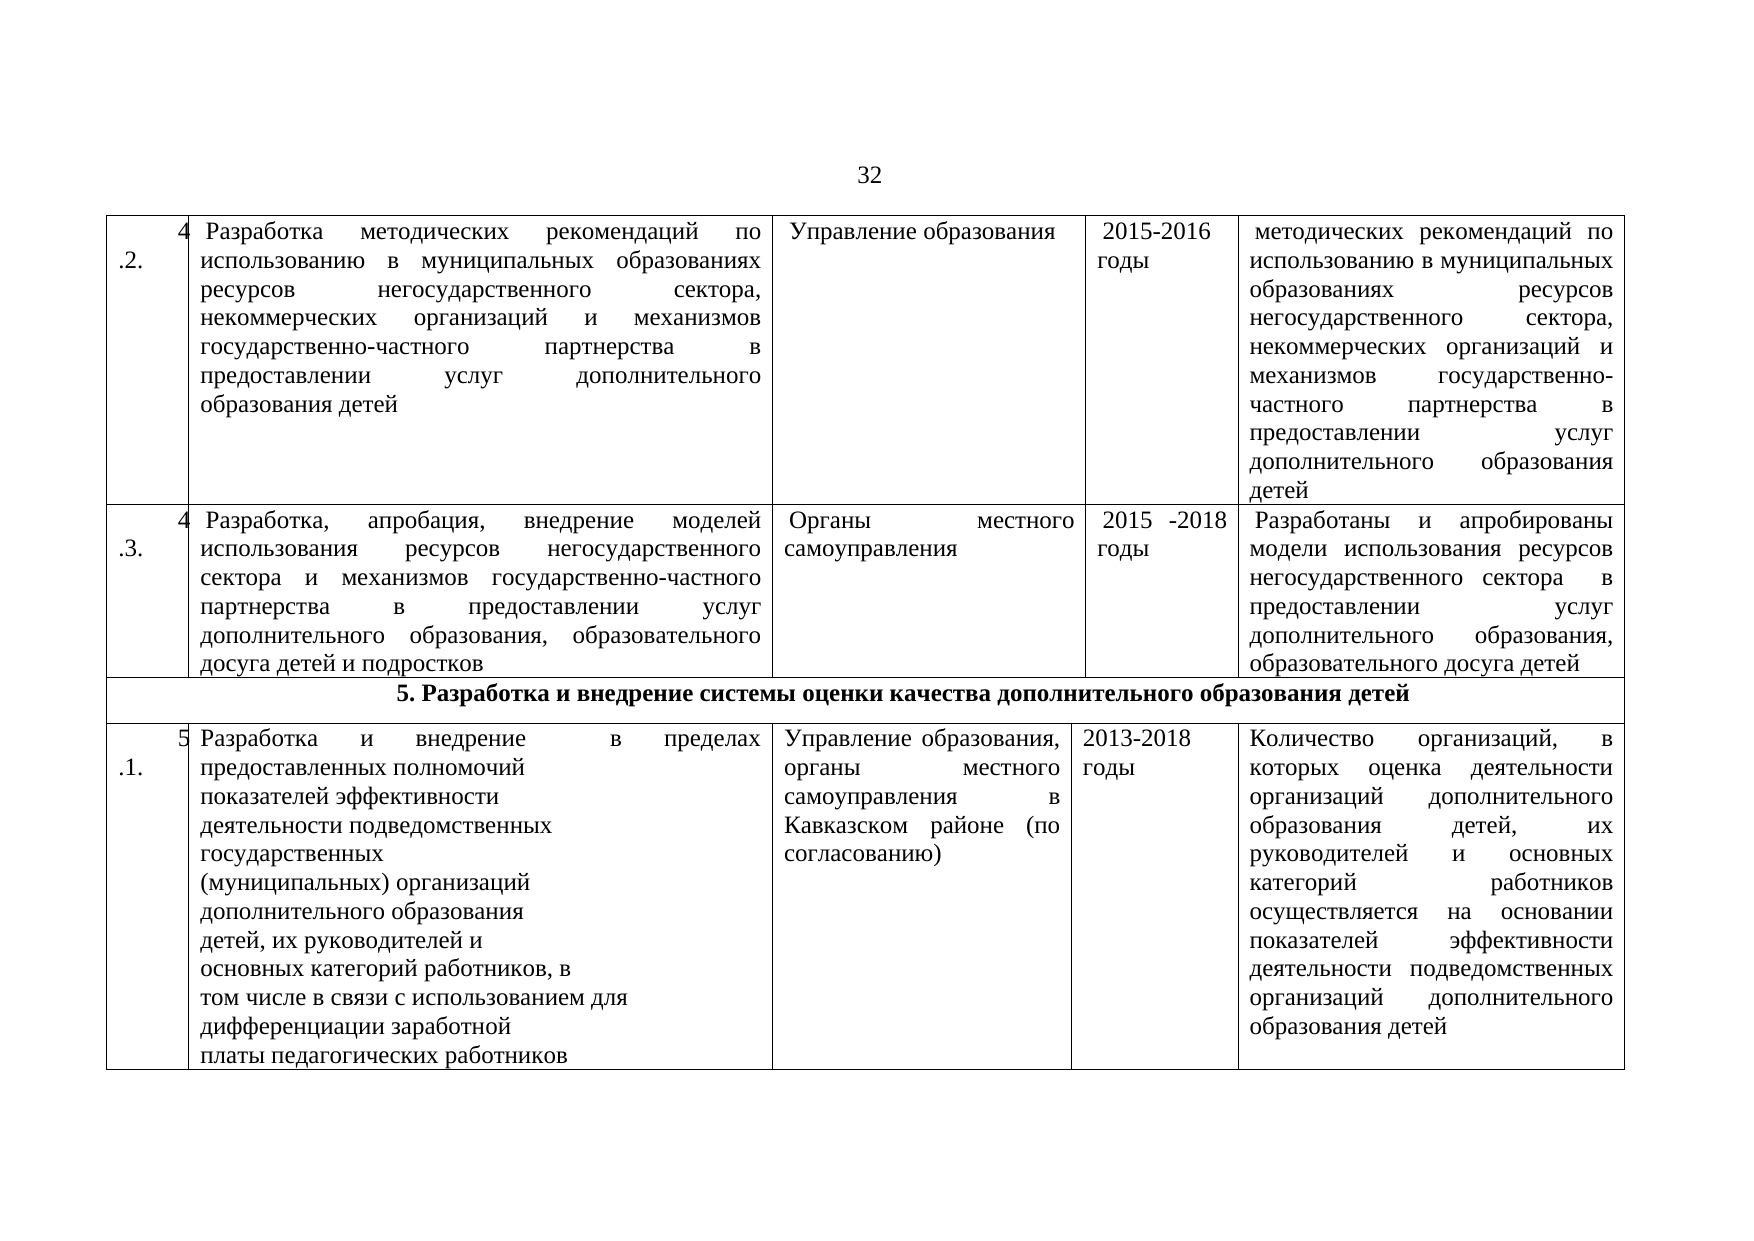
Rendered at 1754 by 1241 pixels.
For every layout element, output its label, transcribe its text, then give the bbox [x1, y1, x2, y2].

table_cell Разработка, апробация, внедрение моделей использования ресурсов негосударственного сектора и механизмов государственно-частного партнерства в предоставлении услуг дополнительного образования, образовательного досуга детей и подростков [189, 505, 772, 677]
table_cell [773, 216, 1085, 504]
table_cell методических рекомендаций по использованию в муниципальных образованиях ресурсов негосударственного сектора, некоммерческих организаций и механизмов государственно-частного партнерства в предоставлении услуг дополнительного образования детей [1239, 216, 1624, 504]
table_cell Разработаны и апробированы модели использования ресурсов негосударственного сектора в предоставлении услуг дополнительного образования, образовательного досуга детей [1239, 505, 1624, 677]
table_cell 5. Разработка и внедрение системы оценки качества дополнительного образования детей [107, 678, 1624, 722]
table_cell 5.1. [107, 724, 188, 1068]
table_cell Разработка методических рекомендаций по использованию в муниципальных образованиях ресурсов негосударственного сектора, некоммерческих организаций и механизмов государственно-частного партнерства в предоставлении услуг дополнительного образования детей [189, 216, 772, 504]
table_cell 4.2. [107, 216, 188, 504]
table_cell Разработка и внедрение в пределах предоставленных полномочий показателей эффективности деятельности подведомственных государственных (муниципальных) организаций дополнительного образования детей, их руководителей и основных категорий работников, в том числе в связи с использованием для дифференциации заработной платы педагогических работников [189, 724, 772, 1068]
table_cell Органы местного самоуправления [773, 505, 1085, 677]
table_cell 4.3. [107, 505, 188, 677]
table_cell 2015 -2018 годы [1086, 505, 1238, 677]
table_cell Управление образования, органы местного самоуправления в Кавказском районе (по согласованию) [773, 724, 1071, 1068]
table_cell 2015-2016 годы [1086, 216, 1238, 504]
table_cell Количество организаций, в которых оценка деятельности организаций дополнительного образования детей, их руководителей и основных категорий работников осуществляется на основании показателей эффективности деятельности подведомственных организаций дополнительного образования детей [1239, 724, 1624, 1068]
table_cell 2013-2018 годы [1072, 724, 1238, 1068]
